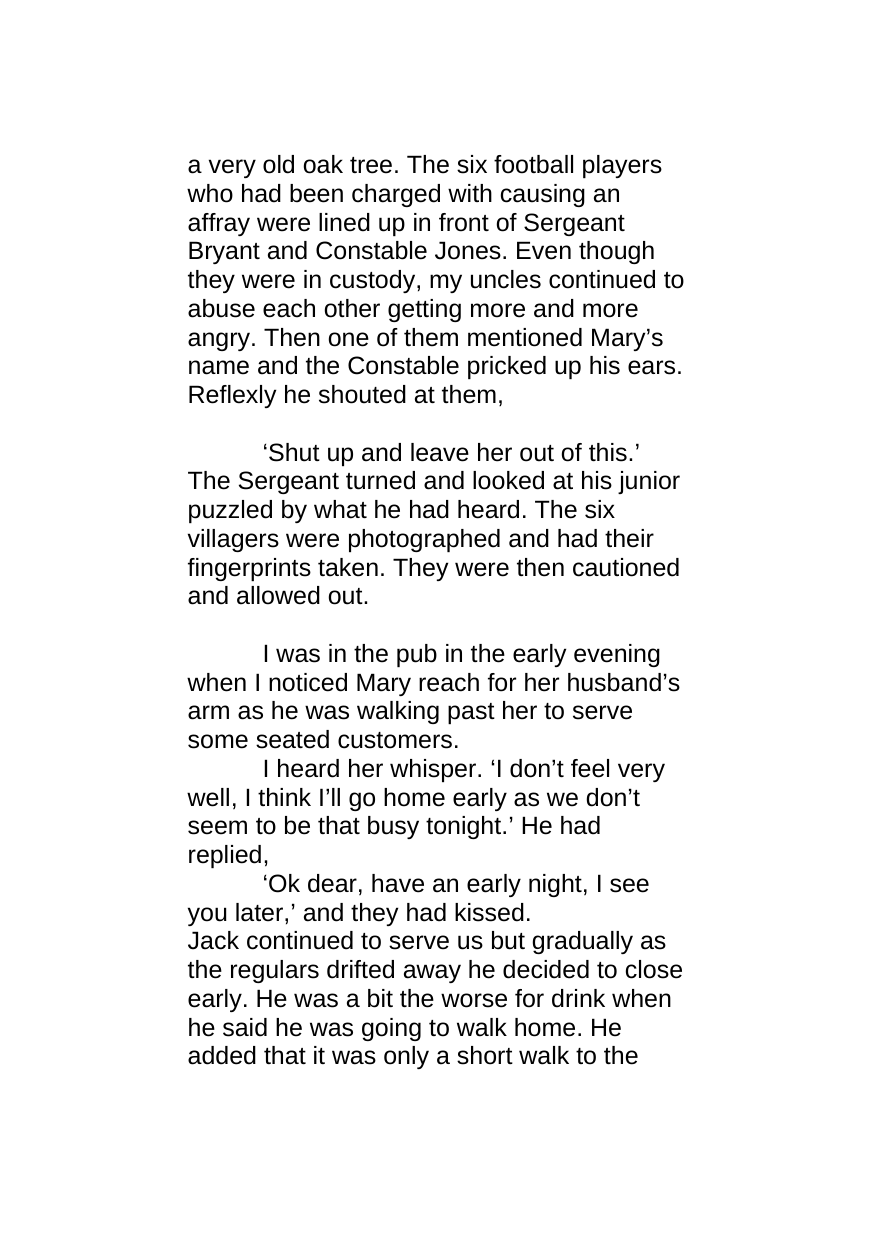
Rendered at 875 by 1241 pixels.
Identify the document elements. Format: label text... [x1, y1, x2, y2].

text I was in the pub in the early evening when I noticed Mary reach for her husband’s arm as he was walking past her to serve some seated customers. [187, 639, 687, 754]
text I heard her whisper. ‘I don’t feel very well, I think I’ll go home early as we don’t seem to be that busy tonight.’ He had replied, [187, 754, 687, 869]
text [187, 150, 687, 409]
text ‘Shut up and leave her out of this.’ The Sergeant turned and looked at his junior puzzled by what he had heard. The six villagers were photographed and had their fingerprints taken. They were then cautioned and allowed out. [187, 437, 687, 610]
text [187, 926, 687, 1070]
text ‘Ok dear, have an early night, I see you later,’ and they had kissed. [187, 869, 687, 926]
